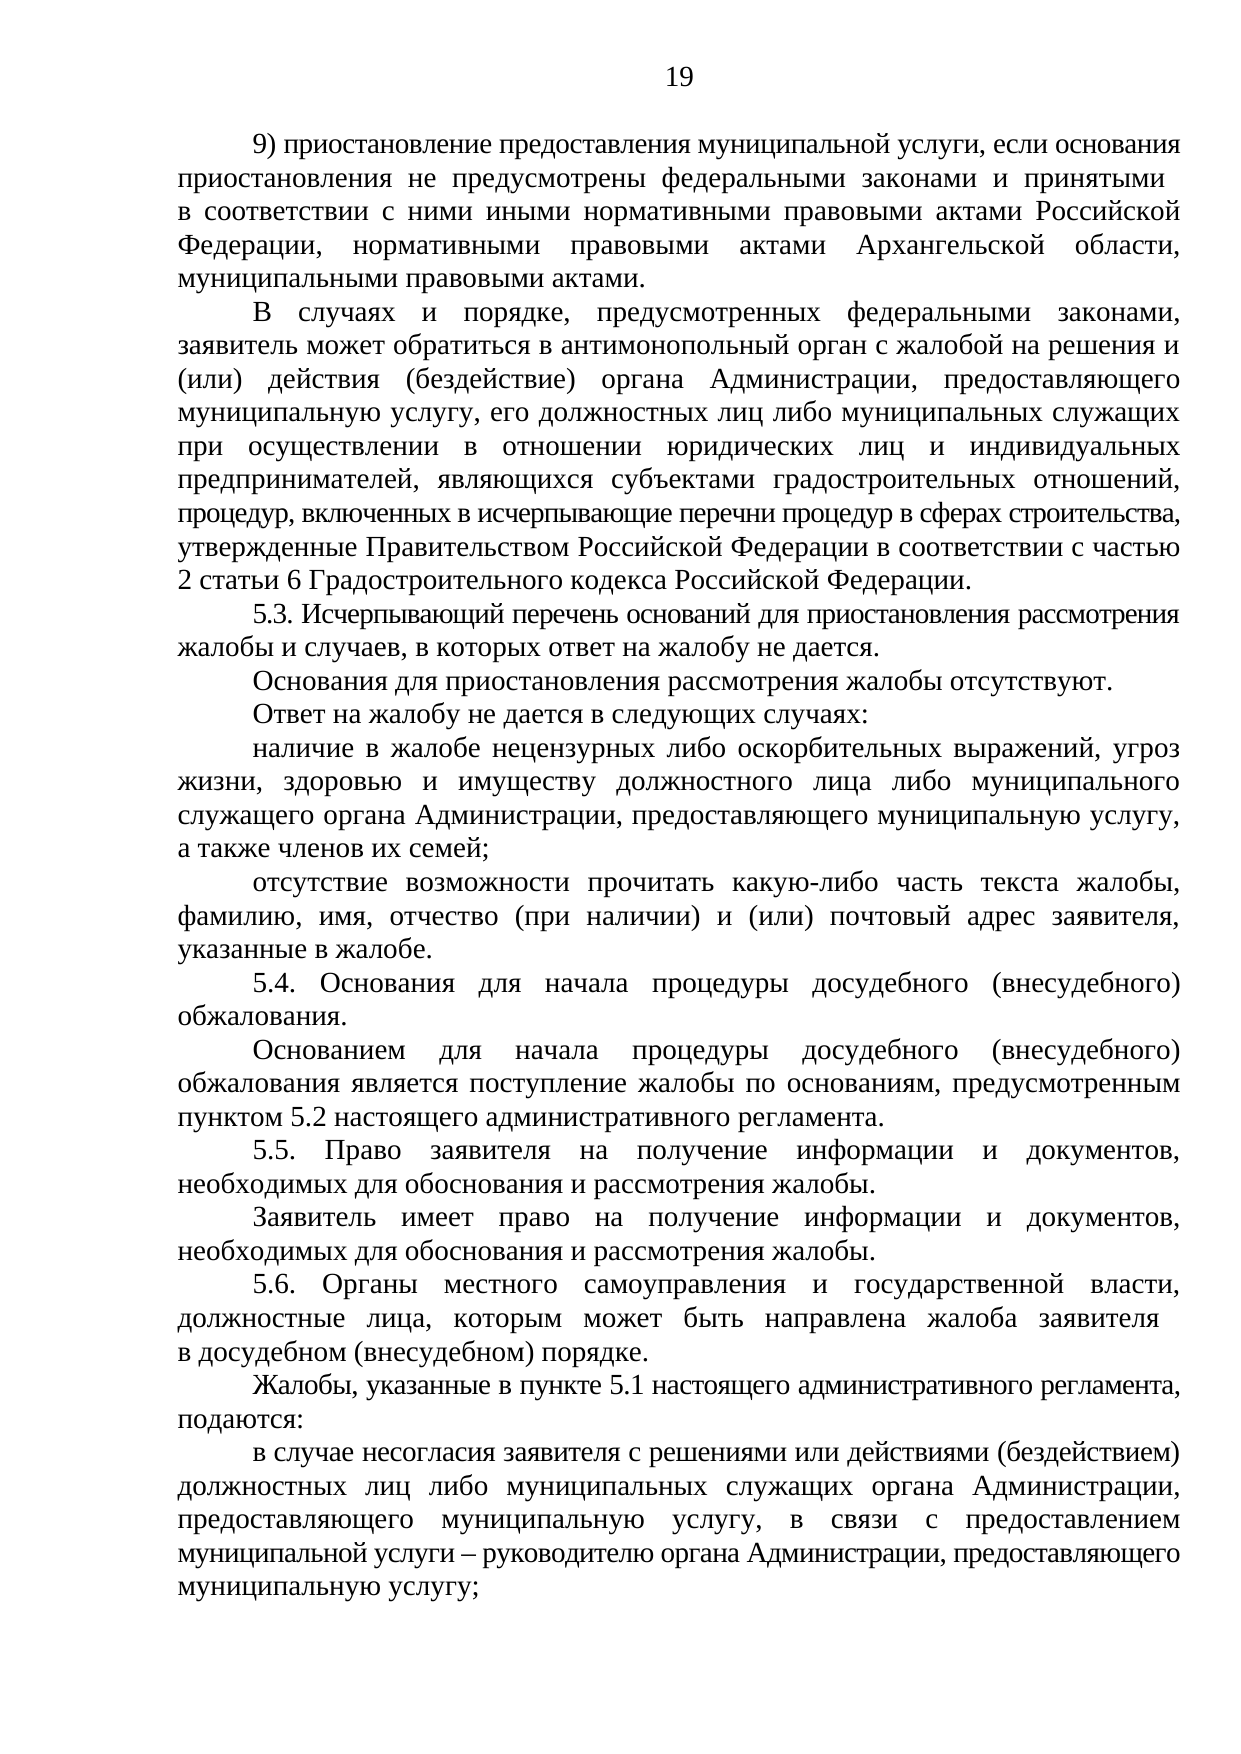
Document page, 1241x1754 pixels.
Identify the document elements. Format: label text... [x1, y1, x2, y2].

text 9) приостановление предоставления муниципальной услуги, если основания приостановления не предусмотрены федеральными законами и принятыми в соответствии с ними иными нормативными правовыми актами Российской Федерации, нормативными правовыми актами Архангельской области, муниципальными правовыми актами. [177, 126, 1181, 294]
text Жалобы, указанные в пункте 5.1 настоящего административного регламента, подаются: [177, 1367, 1181, 1434]
text 5.5. Право заявителя на получение информации и документов, необходимых для обоснования и рассмотрения жалобы. [177, 1132, 1181, 1199]
text отсутствие возможности прочитать какую-либо часть текста жалобы, фамилию, имя, отчество (при наличии) и (или) почтовый адрес заявителя, указанные в жалобе. [177, 864, 1181, 965]
text 5.6. Органы местного самоуправления и государственной власти, должностные лица, которым может быть направлена жалоба заявителя в досудебном (внесудебном) порядке. [177, 1267, 1181, 1367]
text наличие в жалобе нецензурных либо оскорбительных выражений, угроз жизни, здоровью и имуществу должностного лица либо муниципального служащего органа Администрации, предоставляющего муниципальную услугу, а также членов их семей; [177, 730, 1181, 864]
text Ответ на жалобу не дается в следующих случаях: [177, 696, 1181, 730]
text Основанием для начала процедуры досудебного (внесудебного) обжалования является поступление жалобы по основаниям, предусмотренным пунктом 5.2 настоящего административного регламента. [177, 1032, 1181, 1132]
text 5.4. Основания для начала процедуры досудебного (внесудебного) обжалования. [177, 965, 1181, 1032]
text в случае несогласия заявителя с решениями или действиями (бездействием) должностных лиц либо муниципальных служащих органа Администрации, предоставляющего муниципальную услугу, в связи с предоставлением муниципальной услуги – руководителю органа Администрации, предоставляющего муниципальную услугу; [177, 1434, 1181, 1602]
text 5.3. Исчерпывающий перечень оснований для приостановления рассмотрения жалобы и случаев, в которых ответ на жалобу не дается. [177, 596, 1181, 663]
text В случаях и порядке, предусмотренных федеральными законами, заявитель может обратиться в антимонопольный орган с жалобой на решения и (или) действия (бездействие) органа Администрации, предоставляющего муниципальную услугу, его должностных лиц либо муниципальных служащих при осуществлении в отношении юридических лиц и индивидуальных предпринимателей, являющихся субъектами градостроительных отношений, процедур, включенных в исчерпывающие перечни процедур в сферах строительства, утвержденные Правительством Российской Федерации в соответствии с частью 2 статьи 6 Градостроительного кодекса Российской Федерации. [177, 294, 1181, 596]
text Основания для приостановления рассмотрения жалобы отсутствуют. [177, 663, 1181, 696]
text Заявитель имеет право на получение информации и документов, необходимых для обоснования и рассмотрения жалобы. [177, 1199, 1181, 1267]
